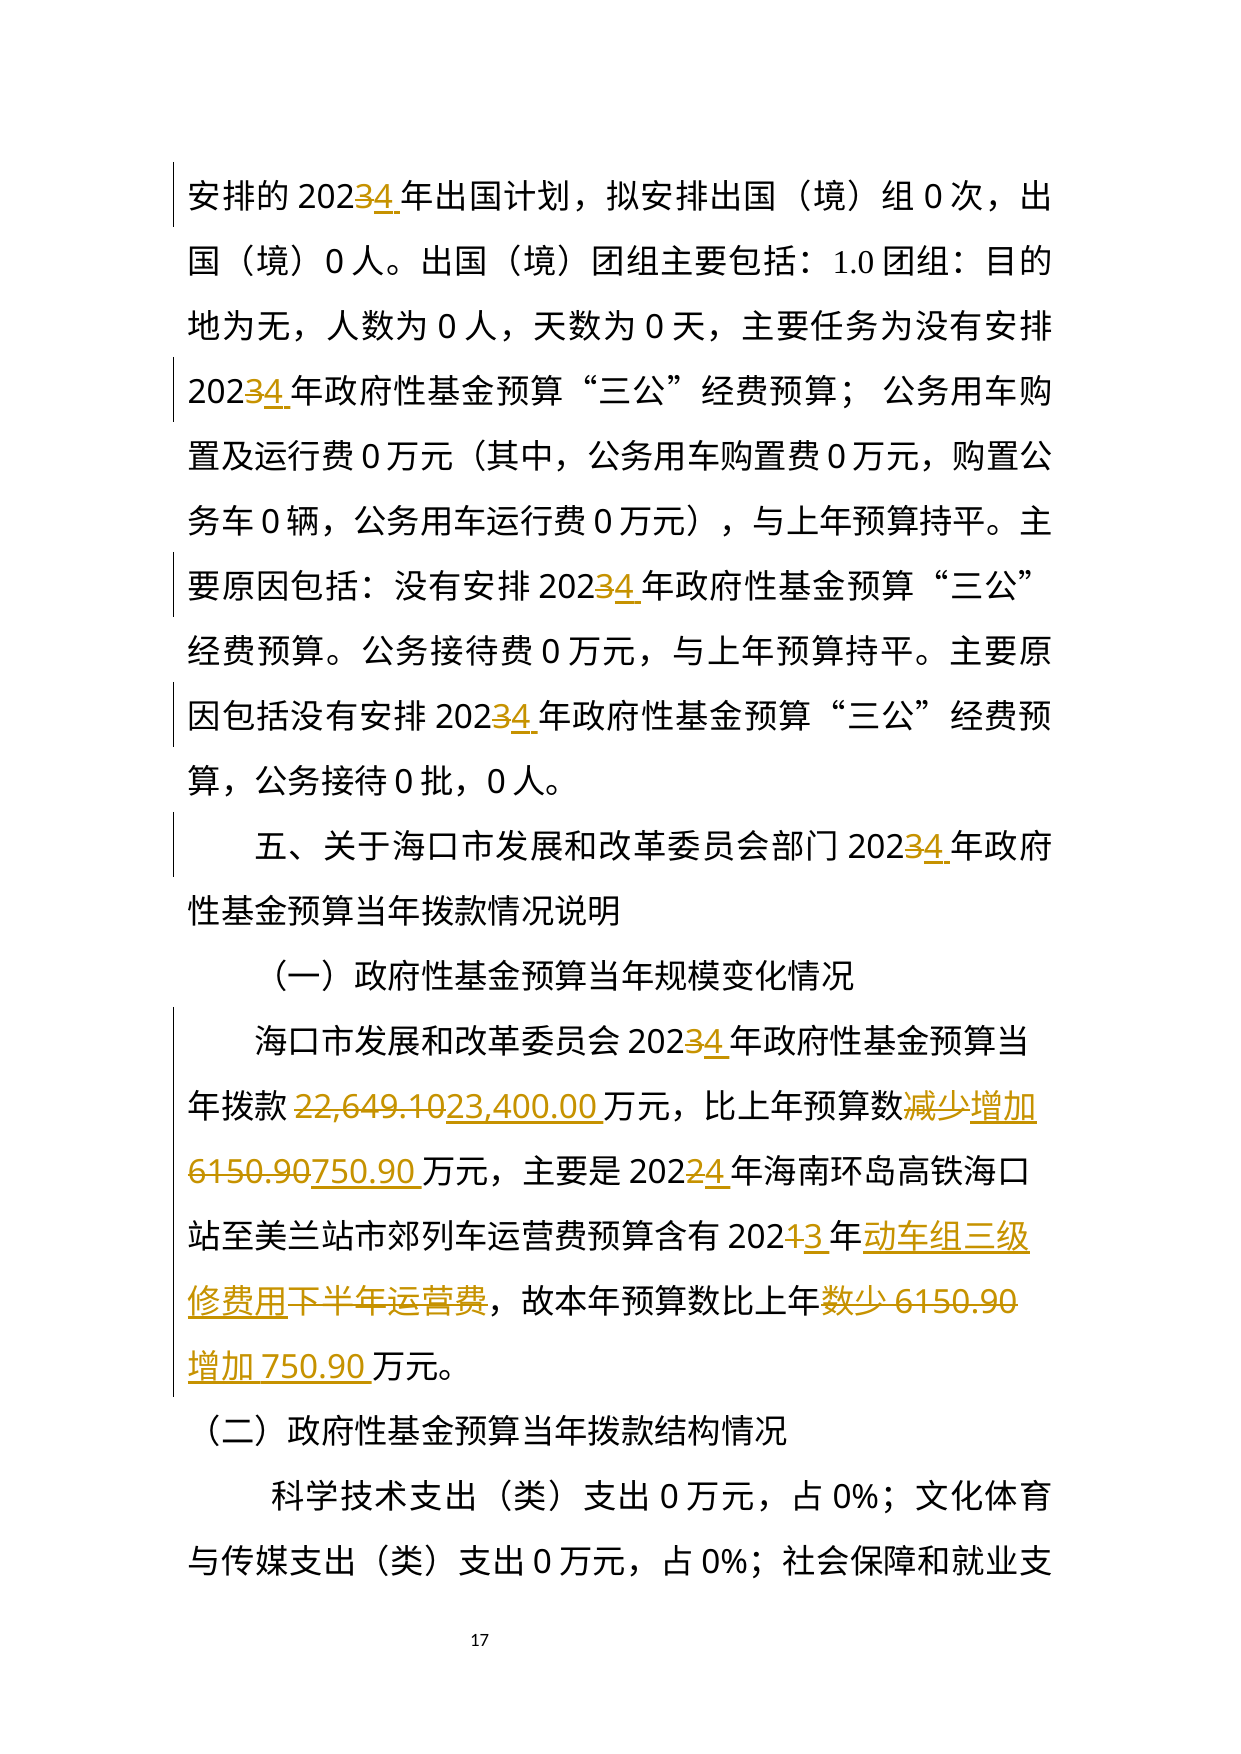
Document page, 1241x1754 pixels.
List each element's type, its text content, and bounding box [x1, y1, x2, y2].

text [187, 1462, 1053, 1592]
text （二）政府性基金预算当年拨款结构情况 [187, 1397, 1053, 1462]
text 五、关于海口市发展和改革委员会部门202年政府性基金预算当年拨款情况说明 [187, 812, 1053, 942]
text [187, 162, 1053, 812]
text 海口市发展和改革委员会202年政府性基金预算当年拨款万元，比上年预算数万元，主要是202年海南环岛高铁海口站至美兰站市郊列车运营费预算含有202年，故本年预算数比上年万元。 [187, 1007, 1053, 1397]
text （一）政府性基金预算当年规模变化情况 [187, 942, 1053, 1007]
